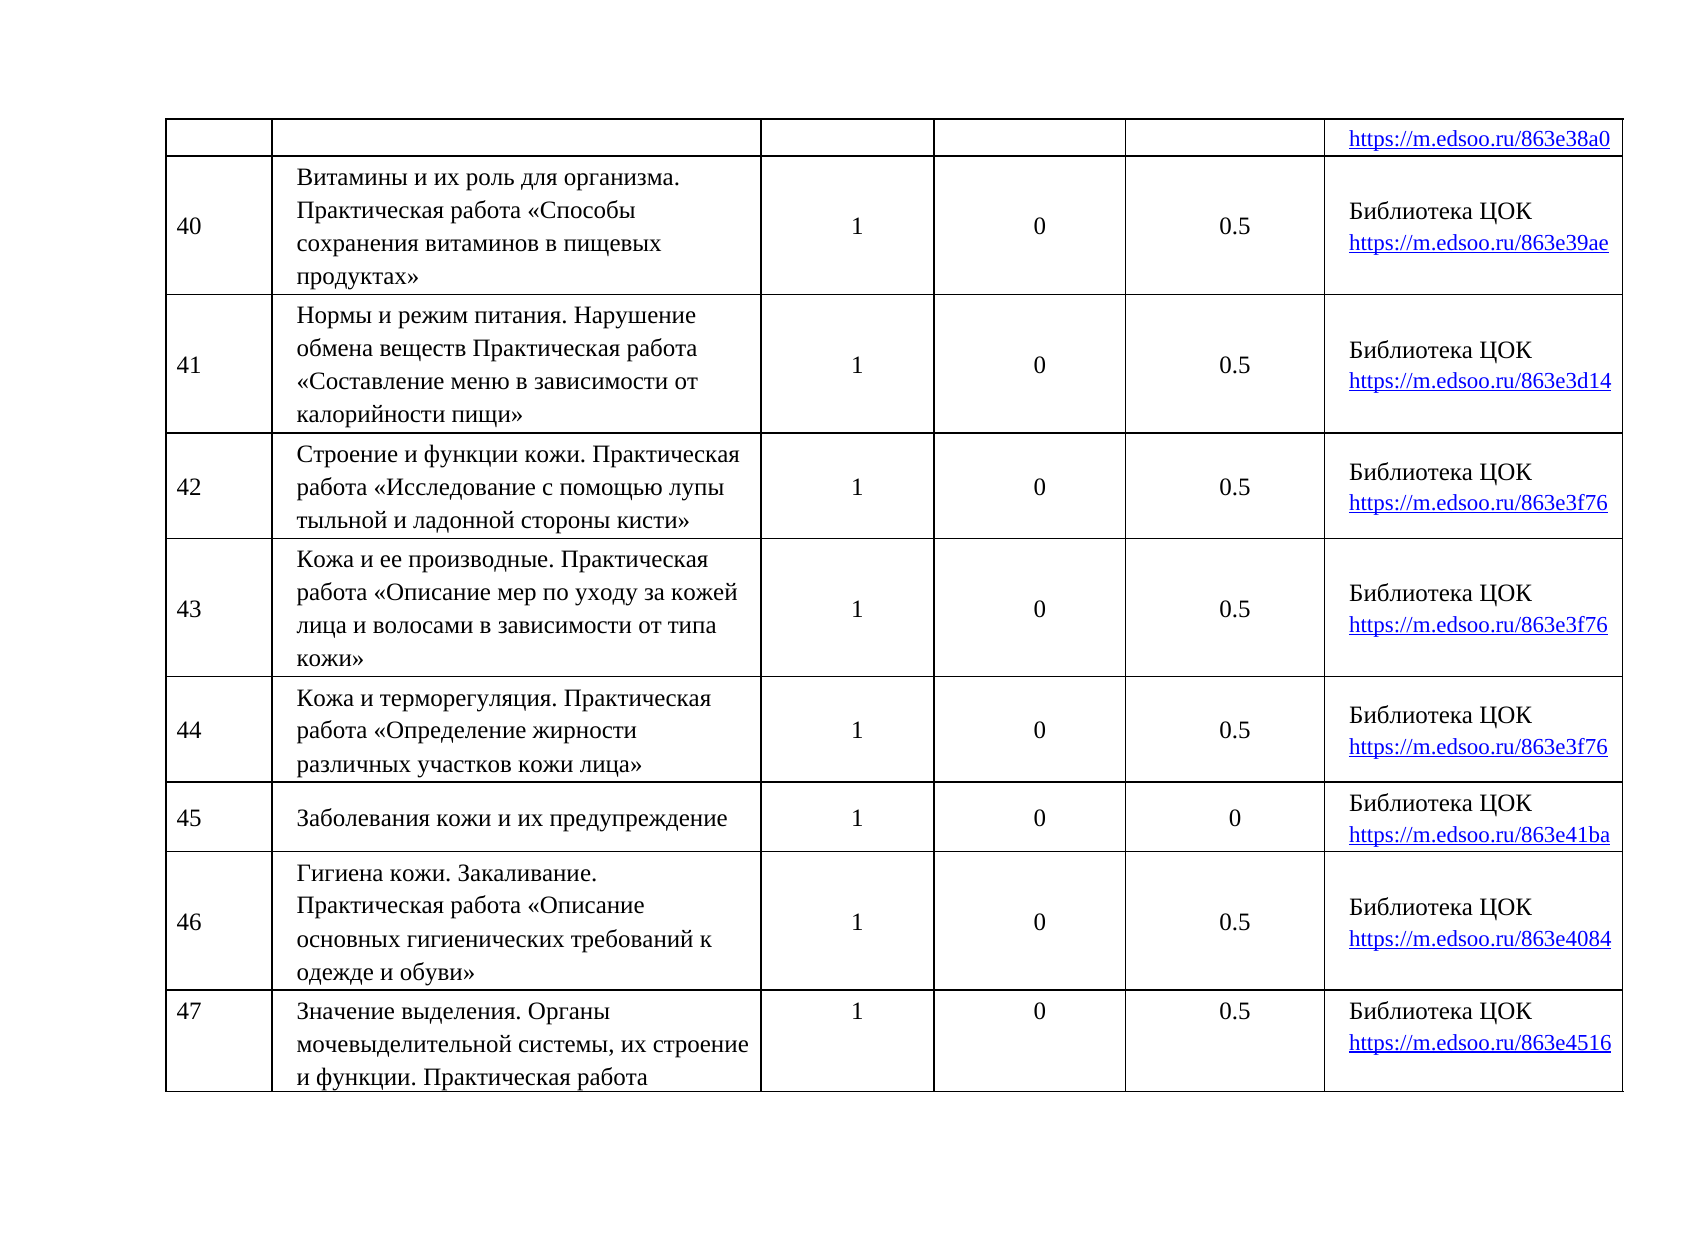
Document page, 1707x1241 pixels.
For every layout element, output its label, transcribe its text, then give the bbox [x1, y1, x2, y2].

table_cell 0 [935, 295, 1125, 432]
table_cell 0 [935, 677, 1125, 781]
table_cell 47 [167, 991, 271, 1091]
table_cell 0.5 [1126, 991, 1324, 1091]
table_cell 1 [762, 991, 933, 1091]
table_cell 0.5 [1126, 157, 1324, 293]
table_cell 43 [167, 539, 271, 676]
table_cell 40 [167, 157, 271, 293]
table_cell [1325, 120, 1622, 155]
table_cell 0 [1126, 120, 1324, 155]
table_cell 42 [167, 434, 271, 537]
table_cell 0 [935, 539, 1125, 676]
table_cell 0 [935, 783, 1125, 851]
table_cell 1 [762, 295, 933, 432]
table_cell Гигиена кожи. Закаливание. Практическая работа «Описание основных гигиенических требований к одежде и обуви» [273, 852, 760, 989]
table_cell Библиотека ЦОК https://m.edsoo.ru/863e41ba [1325, 783, 1622, 851]
table_cell Кожа и терморегуляция. Практическая работа «Определение жирности различных участков кожи лица» [273, 677, 760, 781]
table_cell 0 [935, 991, 1125, 1091]
table_cell Витамины и их роль для организма. Практическая работа «Способы сохранения витаминов в пищевых продуктах» [273, 157, 760, 293]
table_cell 0.5 [1126, 539, 1324, 676]
table_cell 0 [935, 852, 1125, 989]
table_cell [1325, 991, 1622, 1091]
table_cell 1 [762, 120, 933, 155]
table_cell 41 [167, 295, 271, 432]
table_cell Библиотека ЦОК https://m.edsoo.ru/863e4084 [1325, 852, 1622, 989]
table_cell Библиотека ЦОК https://m.edsoo.ru/863e3f76 [1325, 677, 1622, 781]
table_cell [273, 991, 760, 1091]
table_cell 0.5 [1126, 295, 1324, 432]
table_cell 1 [762, 783, 933, 851]
table_cell Нормы и режим питания. Нарушение обмена веществ Практическая работа «Составление меню в зависимости от калорийности пищи» [273, 295, 760, 432]
table_cell 1 [762, 539, 933, 676]
table_cell 0.5 [1126, 677, 1324, 781]
table_cell 39 [167, 120, 271, 155]
table_cell 1 [762, 677, 933, 781]
table_cell Строение и функции кожи. Практическая работа «Исследование с помощью лупы тыльной и ладонной стороны кисти» [273, 434, 760, 537]
table_cell 44 [167, 677, 271, 781]
table_cell 0 [935, 157, 1125, 293]
table_cell Библиотека ЦОК https://m.edsoo.ru/863e39ae [1325, 157, 1622, 293]
table_cell 0 [935, 120, 1125, 155]
table_cell Кожа и ее производные. Практическая работа «Описание мер по уходу за кожей лица и волосами в зависимости от типа кожи» [273, 539, 760, 676]
table_cell 0.5 [1126, 852, 1324, 989]
table_cell 0 [1126, 783, 1324, 851]
table_cell 1 [762, 434, 933, 537]
table_cell 1 [762, 852, 933, 989]
table_cell 1 [762, 157, 933, 293]
table_cell Заболевания кожи и их предупреждение [273, 783, 760, 851]
table_cell 0.5 [1126, 434, 1324, 537]
table_cell 46 [167, 852, 271, 989]
table_cell 45 [167, 783, 271, 851]
table_cell 0 [935, 434, 1125, 537]
table_cell Библиотека ЦОК https://m.edsoo.ru/863e3f76 [1325, 539, 1622, 676]
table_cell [273, 120, 760, 155]
table_cell Библиотека ЦОК https://m.edsoo.ru/863e3f76 [1325, 434, 1622, 537]
table_cell Библиотека ЦОК https://m.edsoo.ru/863e3d14 [1325, 295, 1622, 432]
